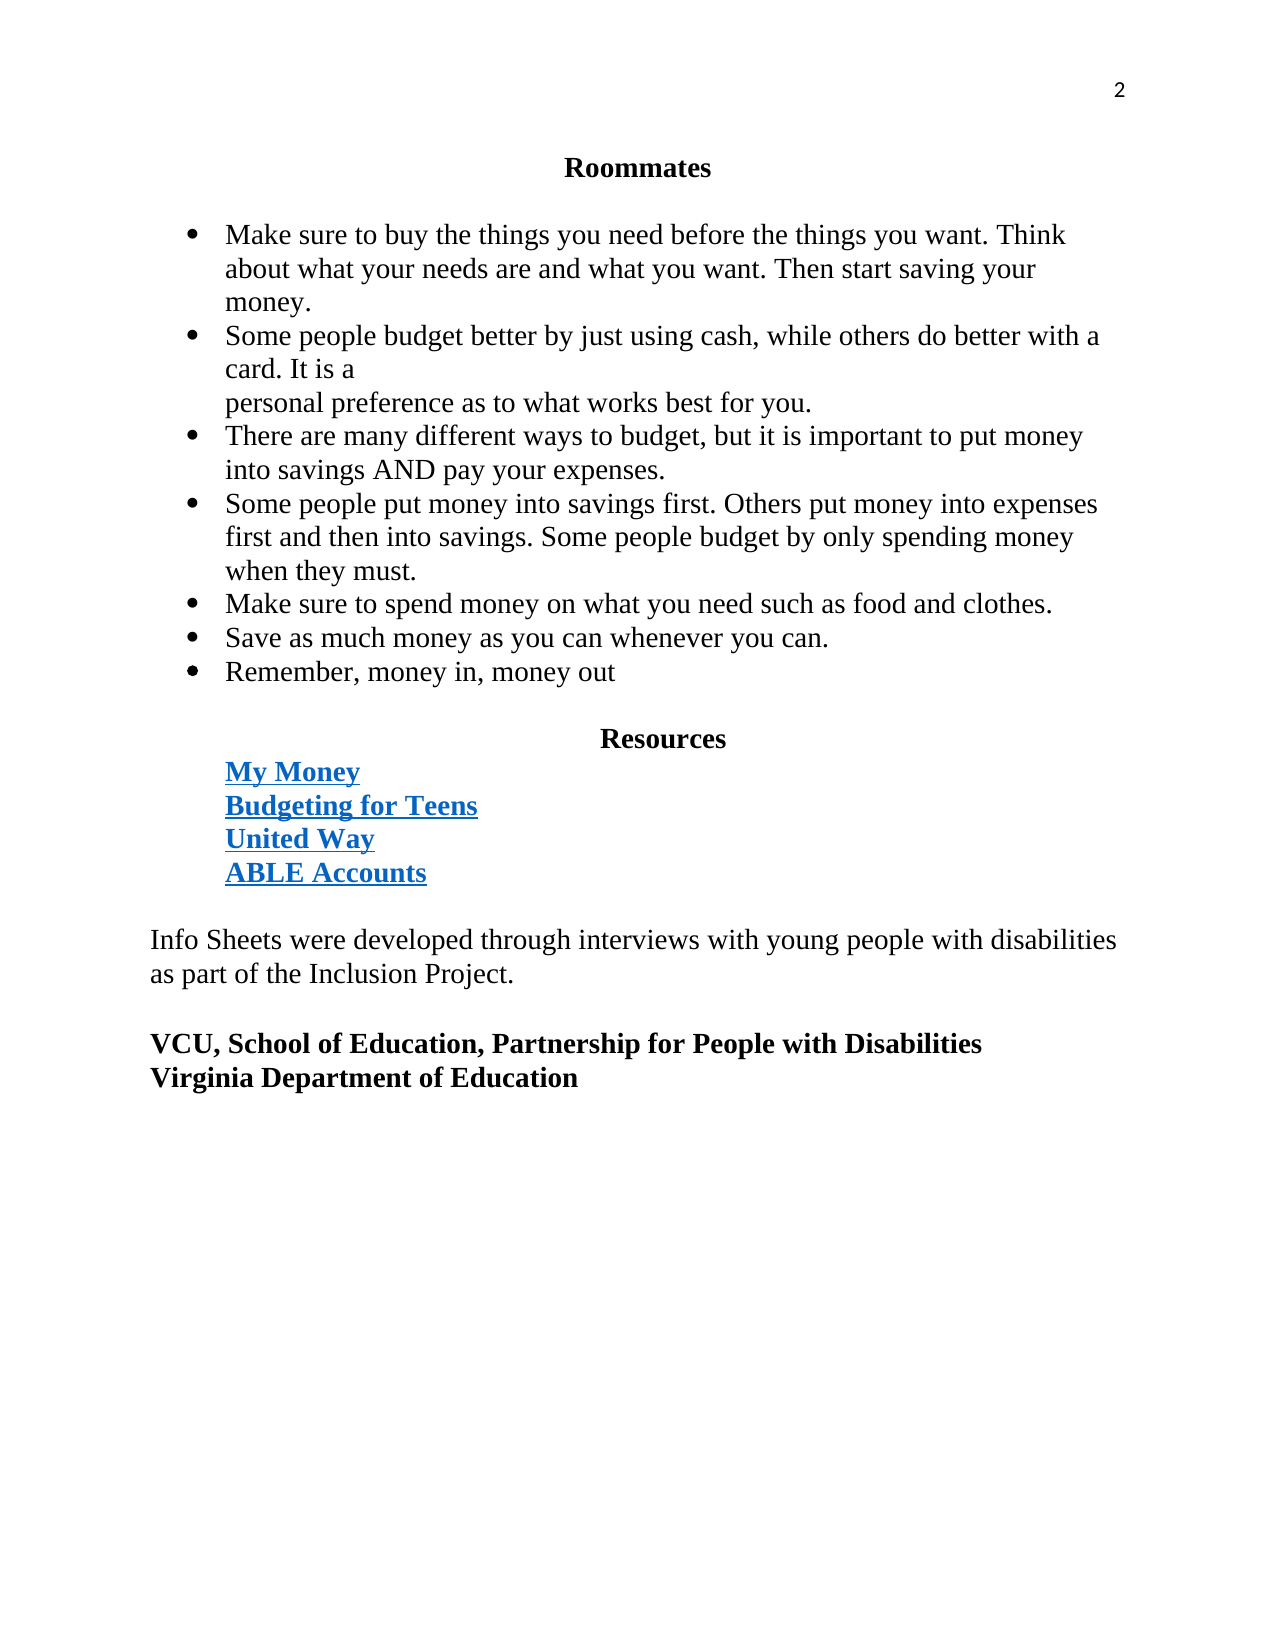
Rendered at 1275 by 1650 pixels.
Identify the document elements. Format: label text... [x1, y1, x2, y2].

text Virginia Department of Education [150, 1060, 1125, 1093]
text Budgeting for Teens [150, 788, 1125, 822]
text VCU, School of Education, Partnership for People with Disabilities [150, 1026, 1125, 1060]
list Make sure to buy the things you need before the things you want. Think about what your needs are and what you want. Then start saving your money. [187, 217, 1125, 318]
text ABLE Accounts [150, 855, 1125, 889]
list Some people budget better by just using cash, while others do better with a card. It is a [187, 318, 1125, 385]
list Remember, money in, money out [187, 654, 1125, 687]
list Save as much money as you can whenever you can. [187, 620, 1125, 654]
list Make sure to spend money on what you need such as food and clothes. [187, 586, 1125, 620]
text when they must. [150, 553, 1125, 586]
text personal preference as to what works best for you. [150, 385, 1125, 418]
list There are many different ways to budget, but it is important to put money into savings AND pay your expenses. [187, 418, 1125, 486]
list Resources [600, 721, 1125, 754]
text My Money [150, 754, 1125, 788]
text Info Sheets were developed through interviews with young people with disabilities as part of the Inclusion Project. [150, 922, 1125, 989]
text Roommates [150, 150, 1125, 183]
text United Way [150, 822, 1125, 855]
list Some people put money into savings first. Others put money into expenses first and then into savings. Some people budget by only spending money [187, 486, 1125, 553]
